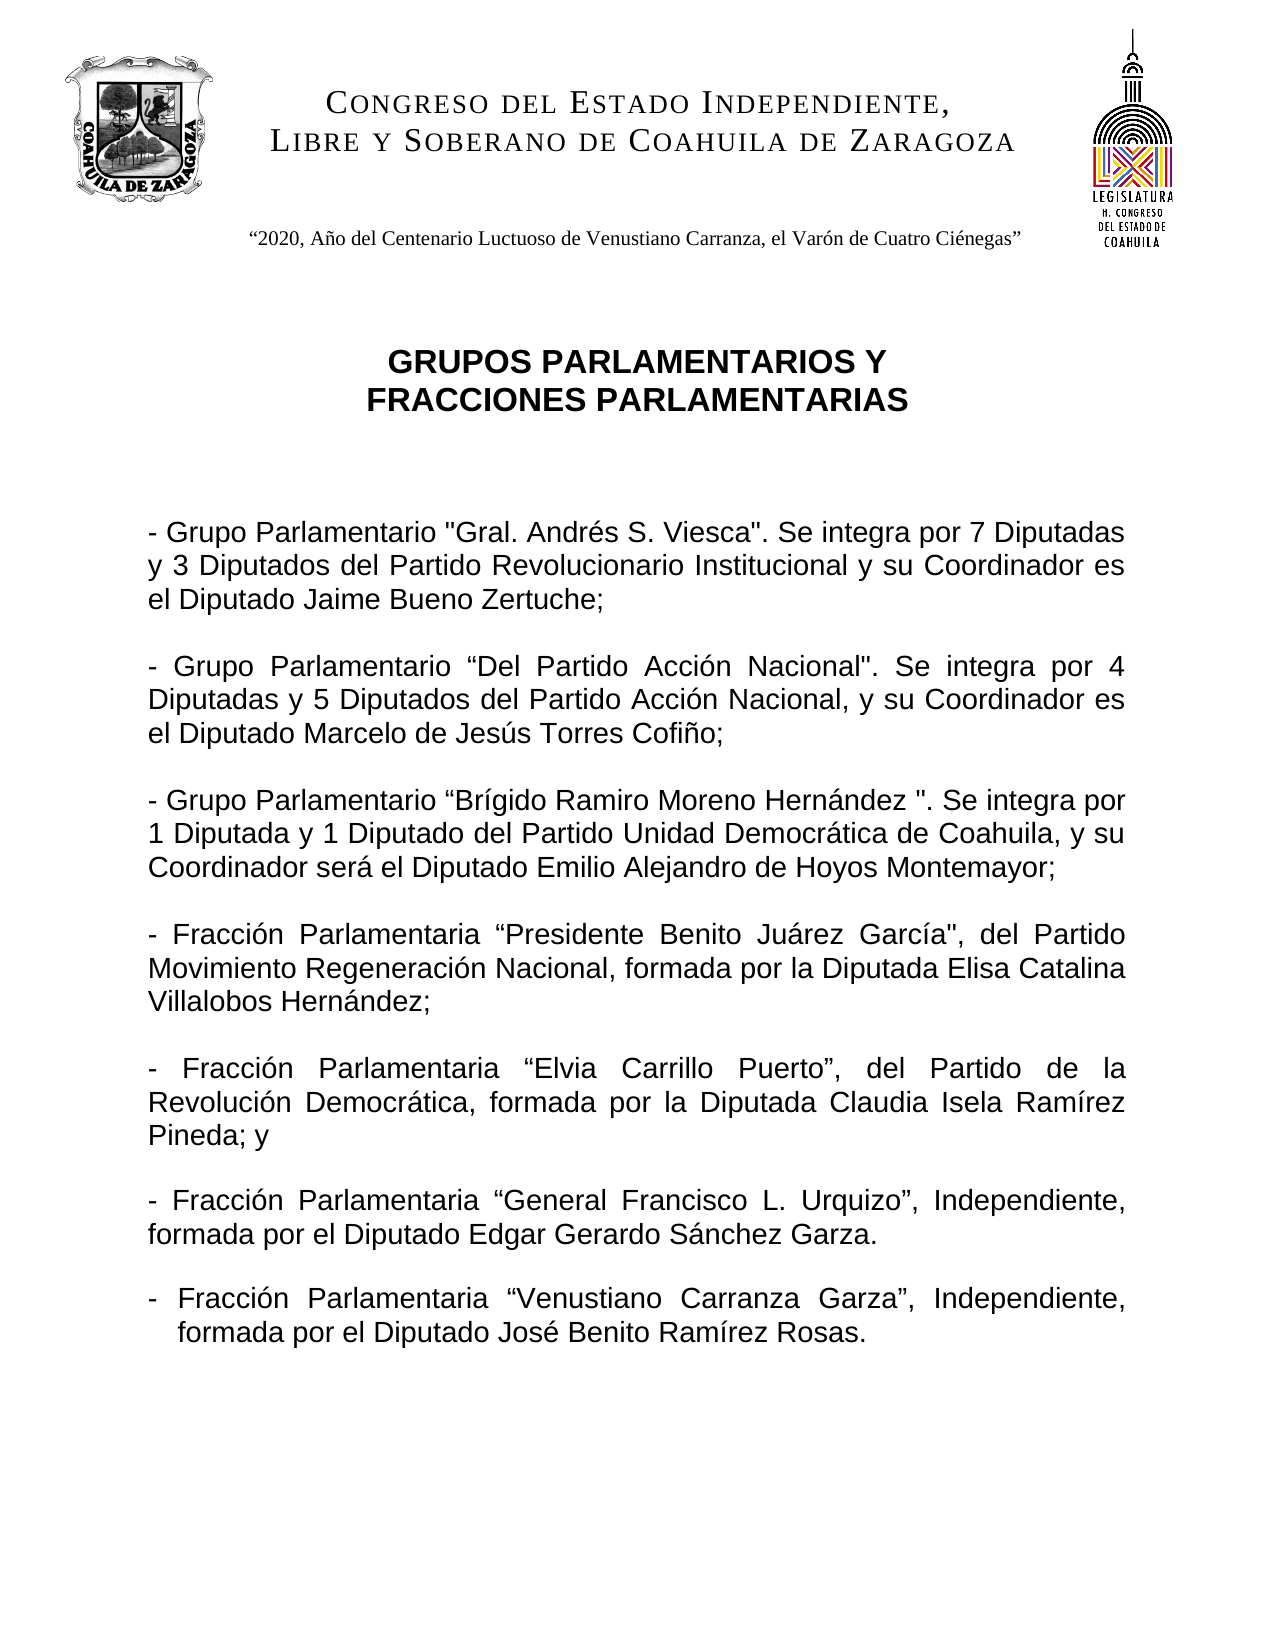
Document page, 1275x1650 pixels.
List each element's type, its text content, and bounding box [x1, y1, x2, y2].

text - Fracción Parlamentaria “Presidente Benito Juárez García", del Partido Movimiento Regeneración Nacional, formada por la Diputada Elisa Catalina Villalobos Hernández; [148, 917, 1127, 1018]
text GRUPOS PARLAMENTARIOS Y FRACCIONES PARLAMENTARIAS [148, 342, 1127, 419]
picture [64, 56, 213, 202]
text - Grupo Parlamentario “Del Partido Acción Nacional". Se integra por 4 Diputadas y 5 Diputados del Partido Acción Nacional, y su Coordinador es el Diputado Marcelo de Jesús Torres Cofiño; [148, 649, 1127, 749]
text - Grupo Parlamentario “Brígido Ramiro Moreno Hernández ". Se integra por 1 Diputada y 1 Diputado del Partido Unidad Democrática de Coahuila, y su Coordinador será el Diputado Emilio Alejandro de Hoyos Montemayor; [148, 783, 1127, 884]
text - Fracción Parlamentaria “Elvia Carrillo Puerto”, del Partido de la Revolución Democrática, formada por la Diputada Claudia Isela Ramírez Pineda; y [148, 1051, 1127, 1152]
text - Grupo Parlamentario "Gral. Andrés S. Viesca". Se integra por 7 Diputadas y 3 Diputados del Partido Revolucionario Institucional y su Coordinador es el Diputado Jaime Bueno Zertuche; [148, 515, 1127, 615]
picture [1093, 29, 1173, 247]
list Fracción Parlamentaria “Venustiano Carranza Garza”, Independiente, formada por el Diputado José Benito Ramírez Rosas. [148, 1282, 1127, 1349]
text - Fracción Parlamentaria “General Francisco L. Urquizo”, Independiente, formada por el Diputado Edgar Gerardo Sánchez Garza. [148, 1183, 1127, 1250]
